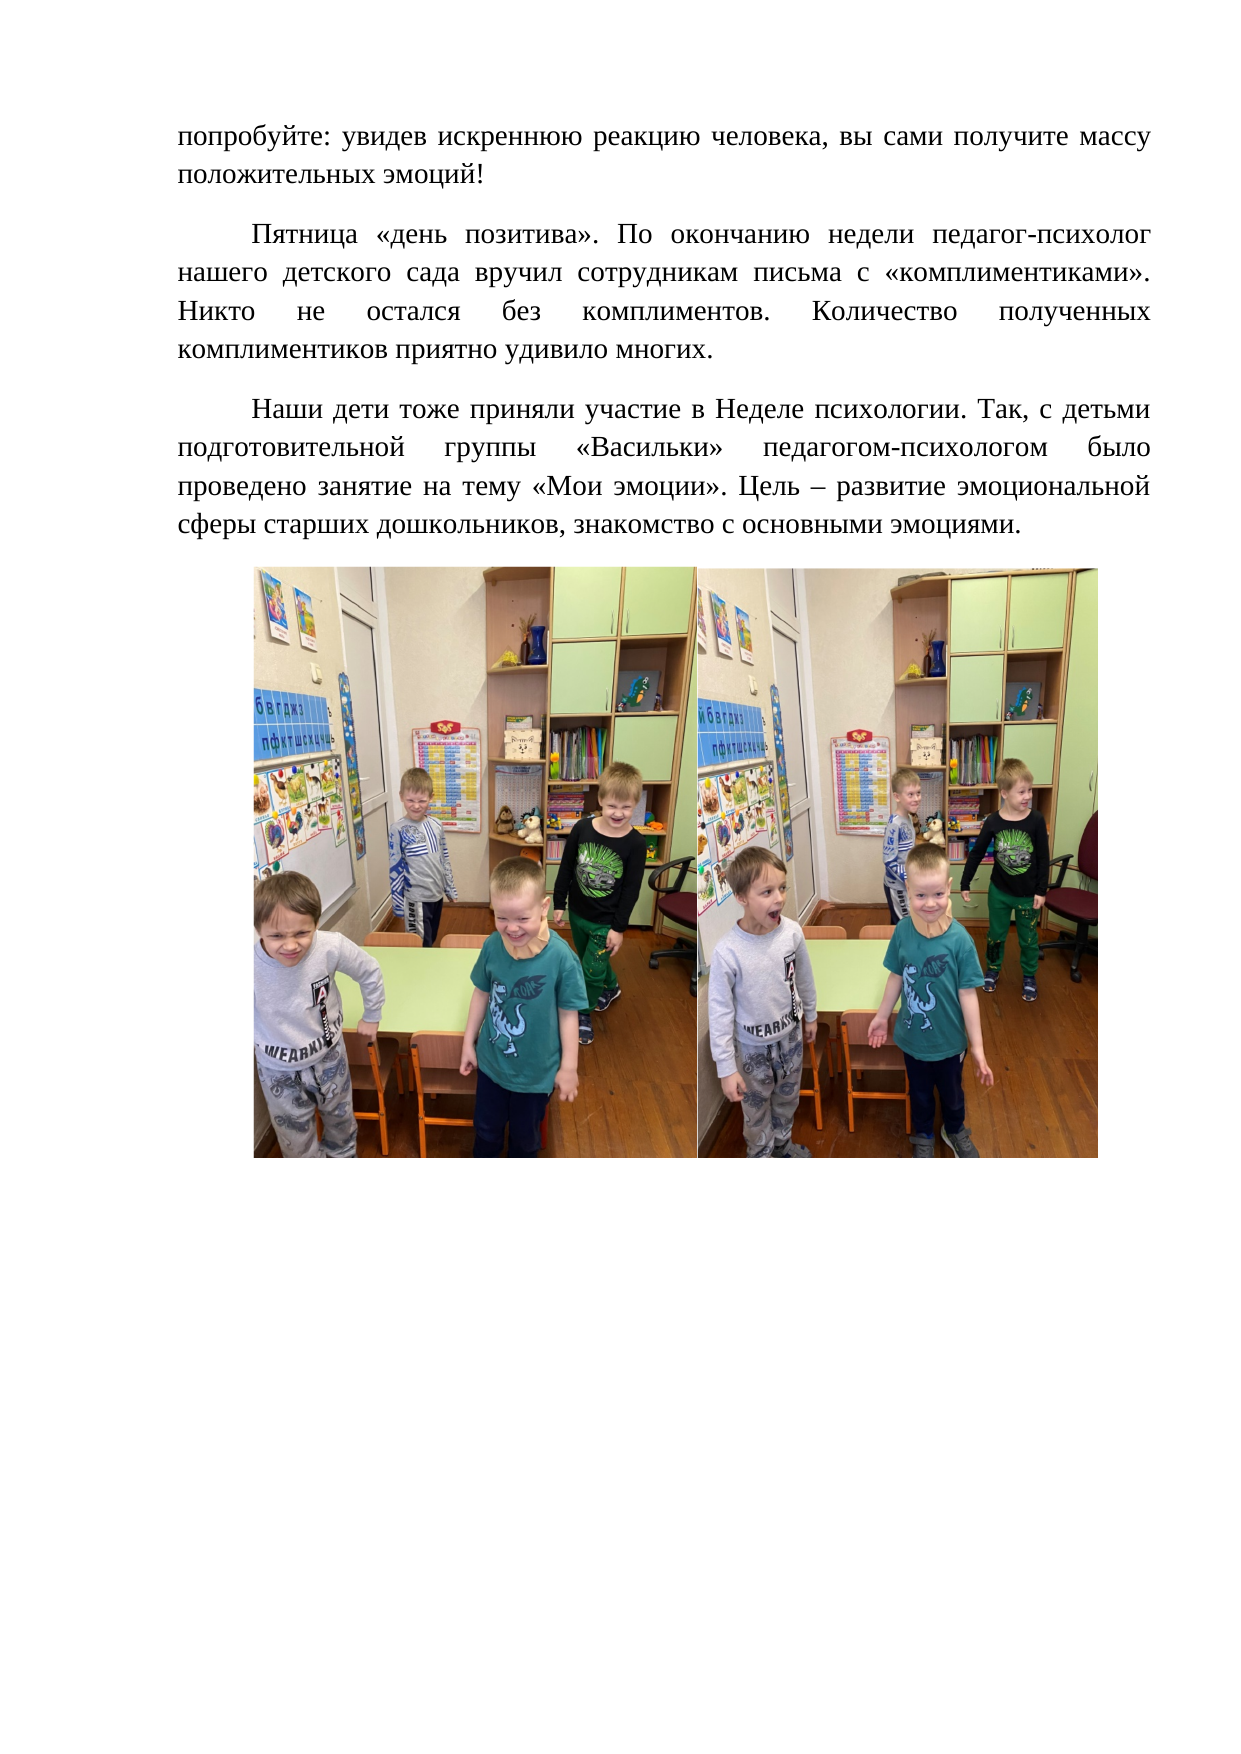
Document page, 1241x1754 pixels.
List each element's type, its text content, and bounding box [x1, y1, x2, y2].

picture [254, 567, 697, 1157]
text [177, 118, 1152, 190]
picture [698, 569, 1098, 1158]
text Пятница «день позитива». По окончанию недели педагог-психолог нашего детского сада вручил сотрудникам письма с «комплиментиками». Никто не остался без комплиментов. Количество полученных комплиментиков приятно удивило многих. [177, 216, 1152, 365]
text Наши дети тоже приняли участие в Неделе психологии. Так, с детьми подготовительной группы «Васильки» педагогом-психологом было проведено занятие на тему «Мои эмоции». Цель – развитие эмоциональной сферы старших дошкольников, знакомство с основными эмоциями. [177, 391, 1152, 540]
